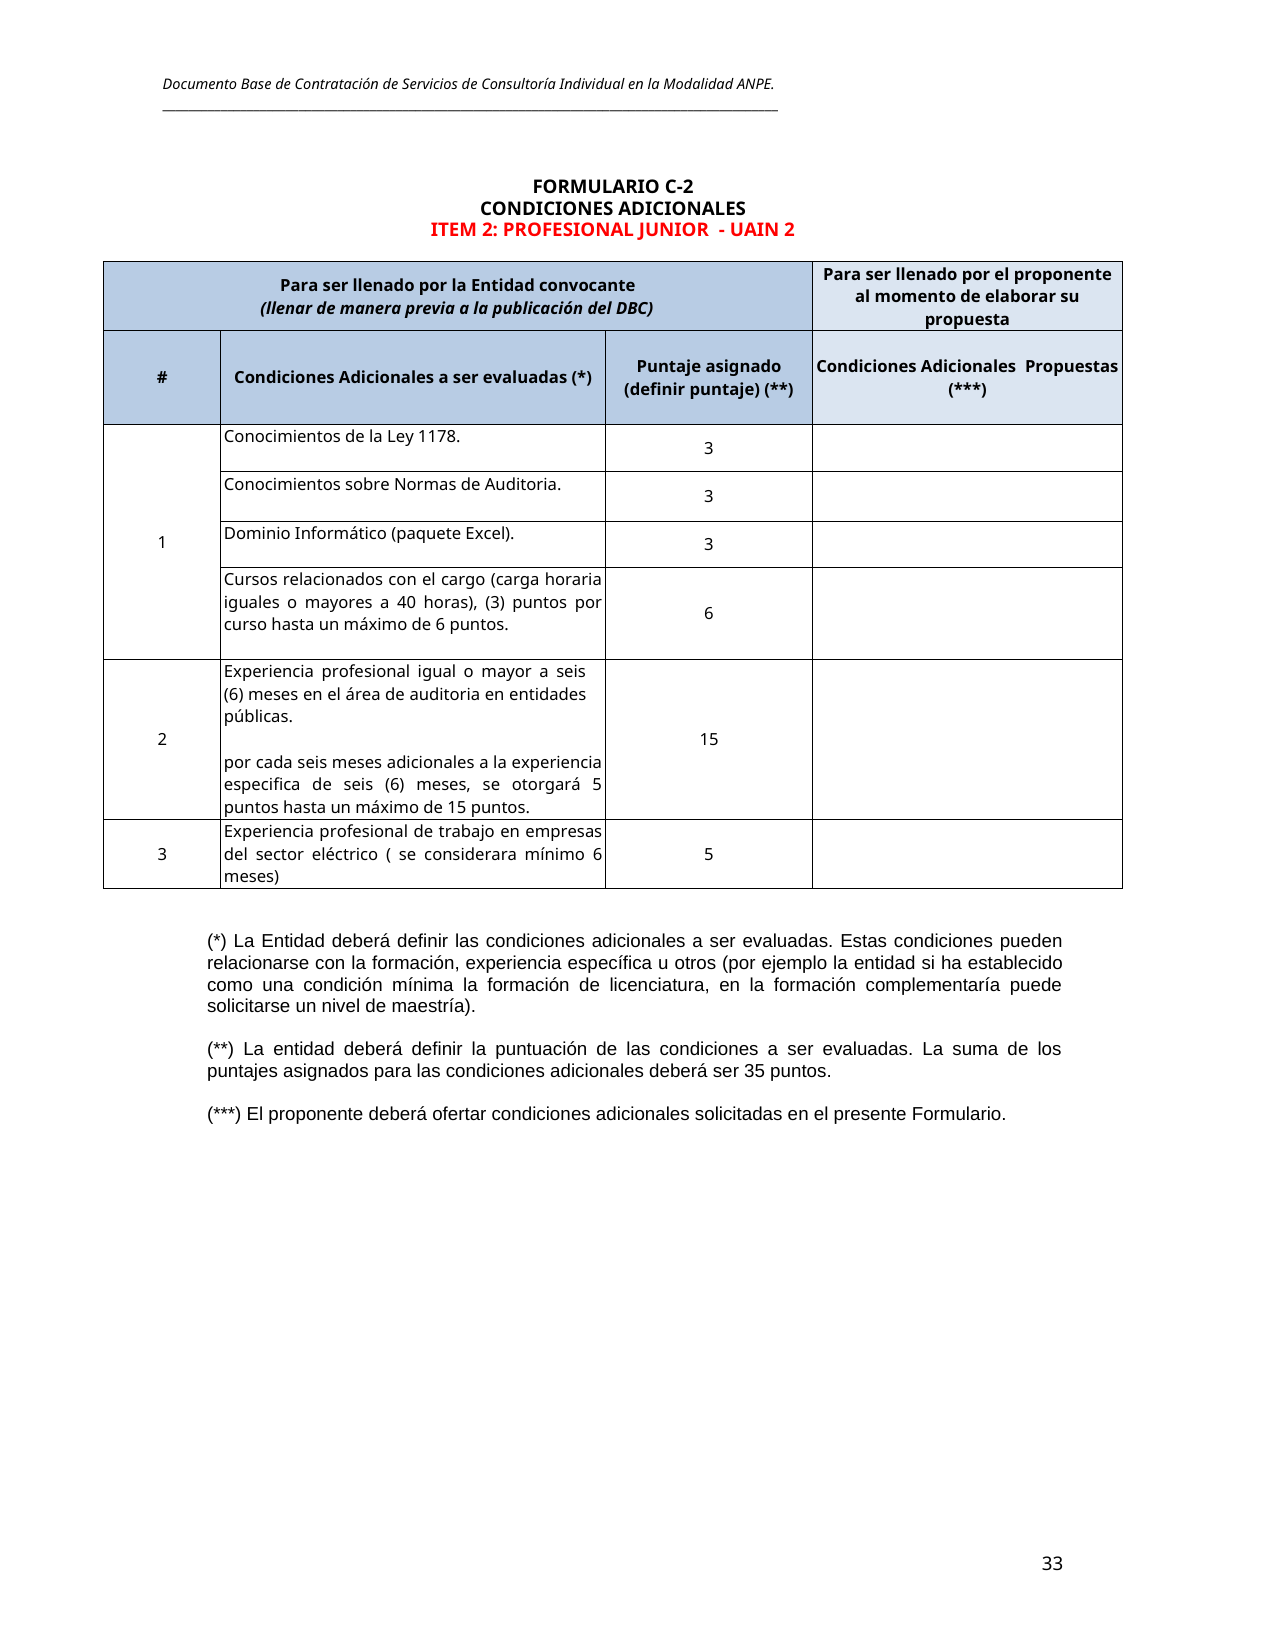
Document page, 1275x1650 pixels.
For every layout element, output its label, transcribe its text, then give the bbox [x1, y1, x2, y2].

table_cell 3 [606, 522, 812, 567]
table_cell Puntaje asignado (definir puntaje) (**) [606, 331, 812, 424]
table_cell 15 [606, 660, 812, 818]
table_header Para ser llenado por la Entidad convocante (llenar de manera previa a la publicación del DBC) [104, 262, 812, 330]
text ITEM 2: PROFESIONAL JUNIOR - UAIN 2 [162, 219, 1063, 240]
table_cell 3 [104, 820, 220, 888]
table_cell 2 [104, 660, 220, 818]
table_header Para ser llenado por el proponente al momento de elaborar su propuesta [813, 262, 1122, 330]
text FORMULARIO C-2 [162, 173, 1063, 199]
table_cell Experiencia profesional de trabajo en empresas del sector eléctrico ( se considerara mínimo 6 meses) [221, 820, 605, 888]
table_cell [813, 820, 1122, 888]
text (*) La Entidad deberá definir las condiciones adicionales a ser evaluadas. Estas condiciones pueden relacionarse con la formación, experiencia específica u otros (por ejemplo la entidad si ha establecido como una condición mínima la formación de licenciatura, en la formación complementaría puede solicitarse un nivel de maestría). [207, 930, 1063, 1017]
table_cell Conocimientos sobre Normas de Auditoria. [221, 472, 605, 521]
table_cell [813, 568, 1122, 658]
table_cell 1 [104, 425, 220, 658]
table_cell 3 [606, 425, 812, 471]
table_cell [813, 660, 1122, 818]
table_cell [813, 522, 1122, 567]
table_cell [813, 472, 1122, 521]
table_cell Conocimientos de la Ley 1178. [221, 425, 605, 471]
table_cell Dominio Informático (paquete Excel). [221, 522, 605, 567]
table_cell 6 [606, 568, 812, 658]
table_cell 5 [606, 820, 812, 888]
table_cell Cursos relacionados con el cargo (carga horaria iguales o mayores a 40 horas), (3) puntos por curso hasta un máximo de 6 puntos. [221, 568, 605, 658]
table_cell # [104, 331, 220, 424]
text (***) El proponente deberá ofertar condiciones adicionales solicitadas en el presente Formulario. [207, 1103, 1063, 1124]
table_cell Condiciones Adicionales Propuestas (***) [813, 331, 1122, 424]
text CONDICIONES ADICIONALES [162, 199, 1063, 219]
table_cell [813, 425, 1122, 471]
table_cell Condiciones Adicionales a ser evaluadas (*) [221, 331, 605, 424]
table_cell 3 [606, 472, 812, 521]
table_cell Experiencia profesional igual o mayor a seis (6) meses en el área de auditoria en entidades públicas. por cada seis meses adicionales a la experiencia especifica de seis (6) meses, se otorgará 5 puntos hasta un máximo de 15 puntos. [221, 660, 605, 818]
text (**) La entidad deberá definir la puntuación de las condiciones a ser evaluadas. La suma de los puntajes asignados para las condiciones adicionales deberá ser 35 puntos. [207, 1038, 1063, 1081]
